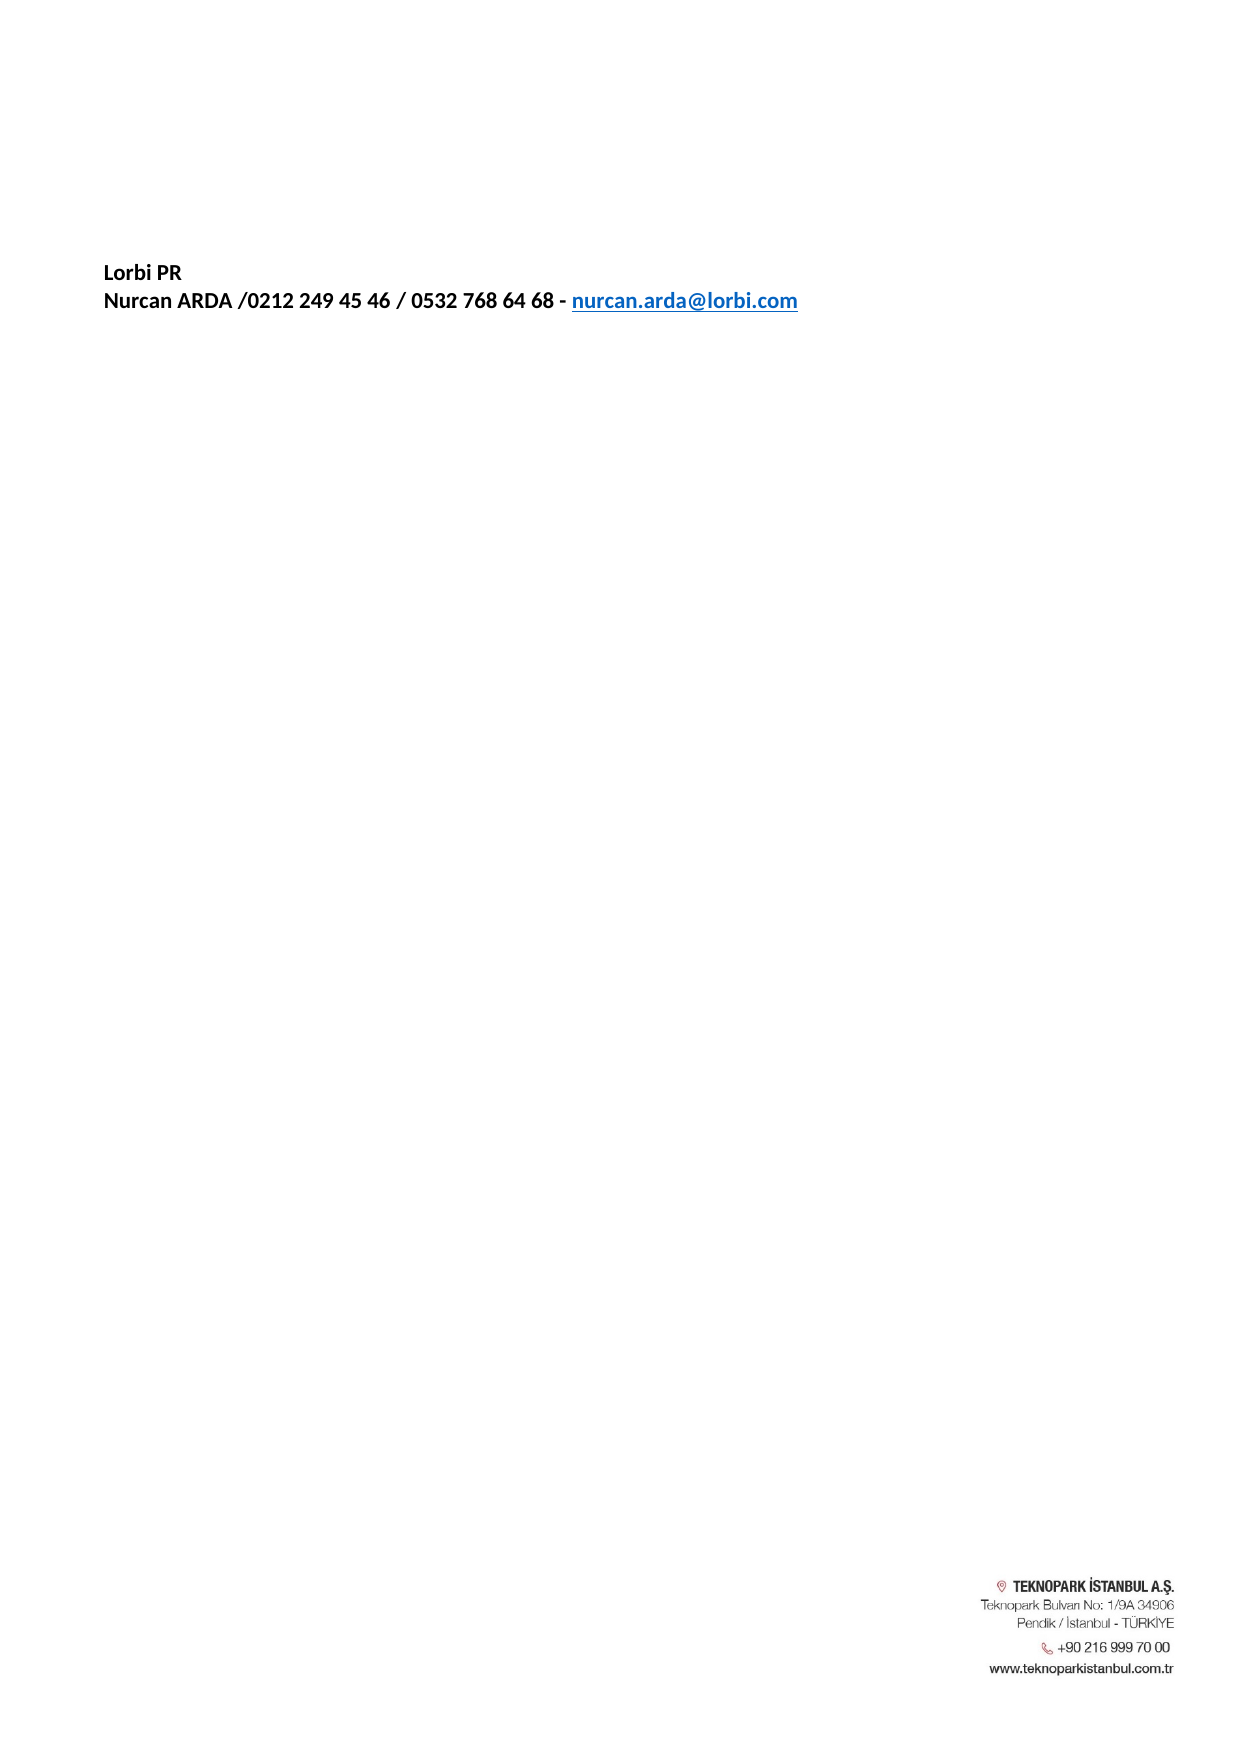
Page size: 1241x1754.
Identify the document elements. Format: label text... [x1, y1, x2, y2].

text Lorbi PR [103, 258, 1152, 286]
text Nurcan ARDA /0212 249 45 46 / 0532 768 64 68 - nurcan.arda@lorbi.com [103, 286, 1152, 314]
picture [885, 1542, 1236, 1752]
